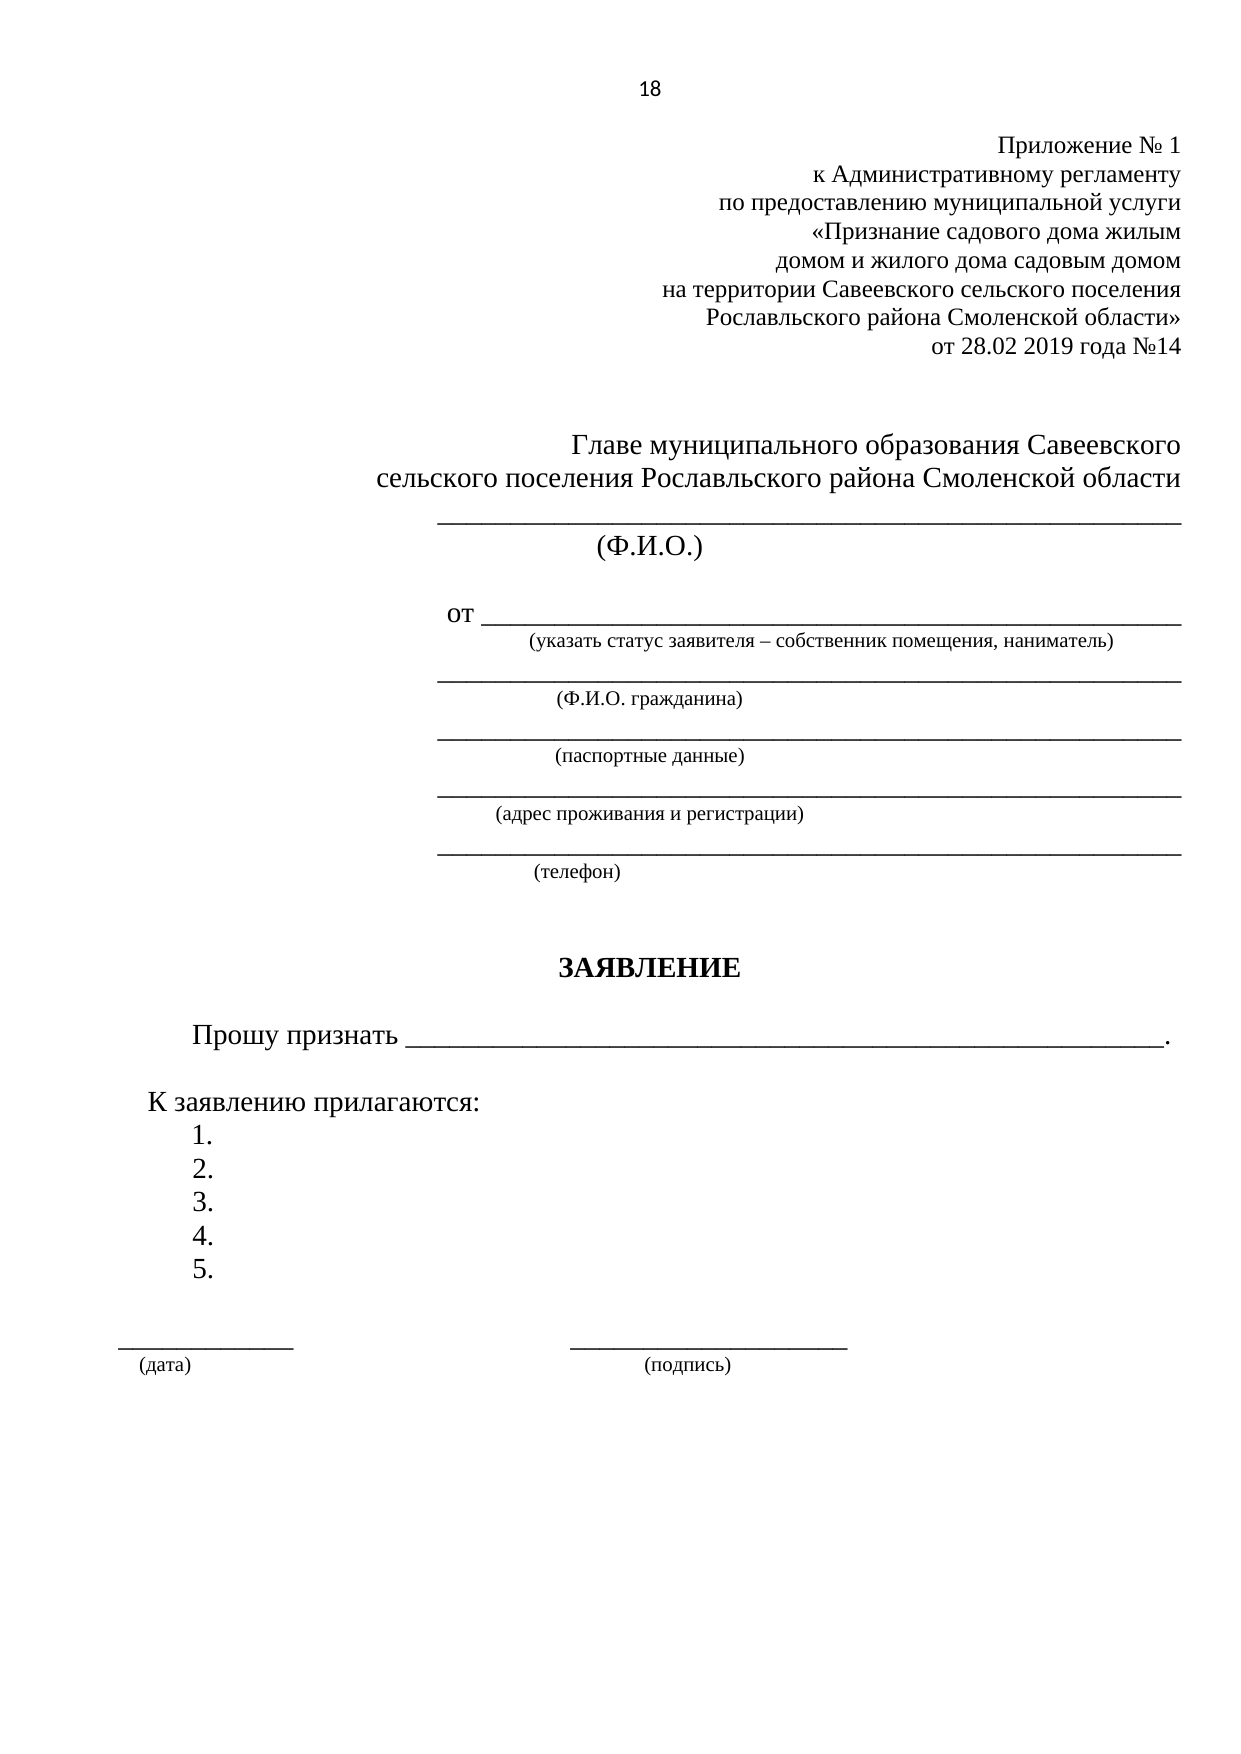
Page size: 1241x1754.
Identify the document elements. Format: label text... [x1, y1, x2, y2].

text ___________________________________________________ [118, 825, 1181, 859]
text (паспортные данные) [118, 743, 1181, 767]
text ___________________________________________________ [118, 710, 1181, 743]
text сельского поселения Рославльского района Смоленской области [118, 461, 1181, 494]
text от 28.02 2019 года №14 [118, 331, 1181, 360]
text К заявлению прилагаются: [118, 1084, 1181, 1117]
text Рославльского района Смоленской области» [118, 302, 1181, 331]
text к Административному регламенту [118, 159, 1181, 187]
text домом и жилого дома садовым домом [118, 245, 1181, 274]
text 3. [118, 1184, 1181, 1218]
text Приложение № 1 [118, 130, 1181, 159]
text (телефон) [118, 859, 1181, 883]
text Главе муниципального образования Савеевского [118, 427, 1181, 461]
text ____________ ___________________ [118, 1319, 1181, 1352]
text на территории Савеевского сельского поселения [118, 274, 1181, 302]
text (Ф.И.О.) [118, 528, 1181, 561]
text от ________________________________________________ [118, 595, 1181, 628]
text 5. [118, 1252, 1181, 1285]
text 4. [118, 1218, 1181, 1252]
text ___________________________________________________ [118, 652, 1181, 686]
text (указать статус заявителя – собственник помещения, наниматель) [118, 628, 1181, 652]
text (Ф.И.О. гражданина) [118, 686, 1181, 710]
text Прошу признать ____________________________________________________. [118, 1017, 1181, 1050]
text (дата) (подпись) [118, 1352, 1181, 1376]
text ЗАЯВЛЕНИЕ [118, 950, 1181, 983]
text (адрес проживания и регистрации) [118, 801, 1181, 825]
text ___________________________________________________ [118, 767, 1181, 801]
text 2. [118, 1151, 1181, 1184]
text ___________________________________________________ [118, 494, 1181, 528]
text по предоставлению муниципальной услуги «Признание садового дома жилым [118, 187, 1181, 245]
text 1. [118, 1117, 1181, 1151]
